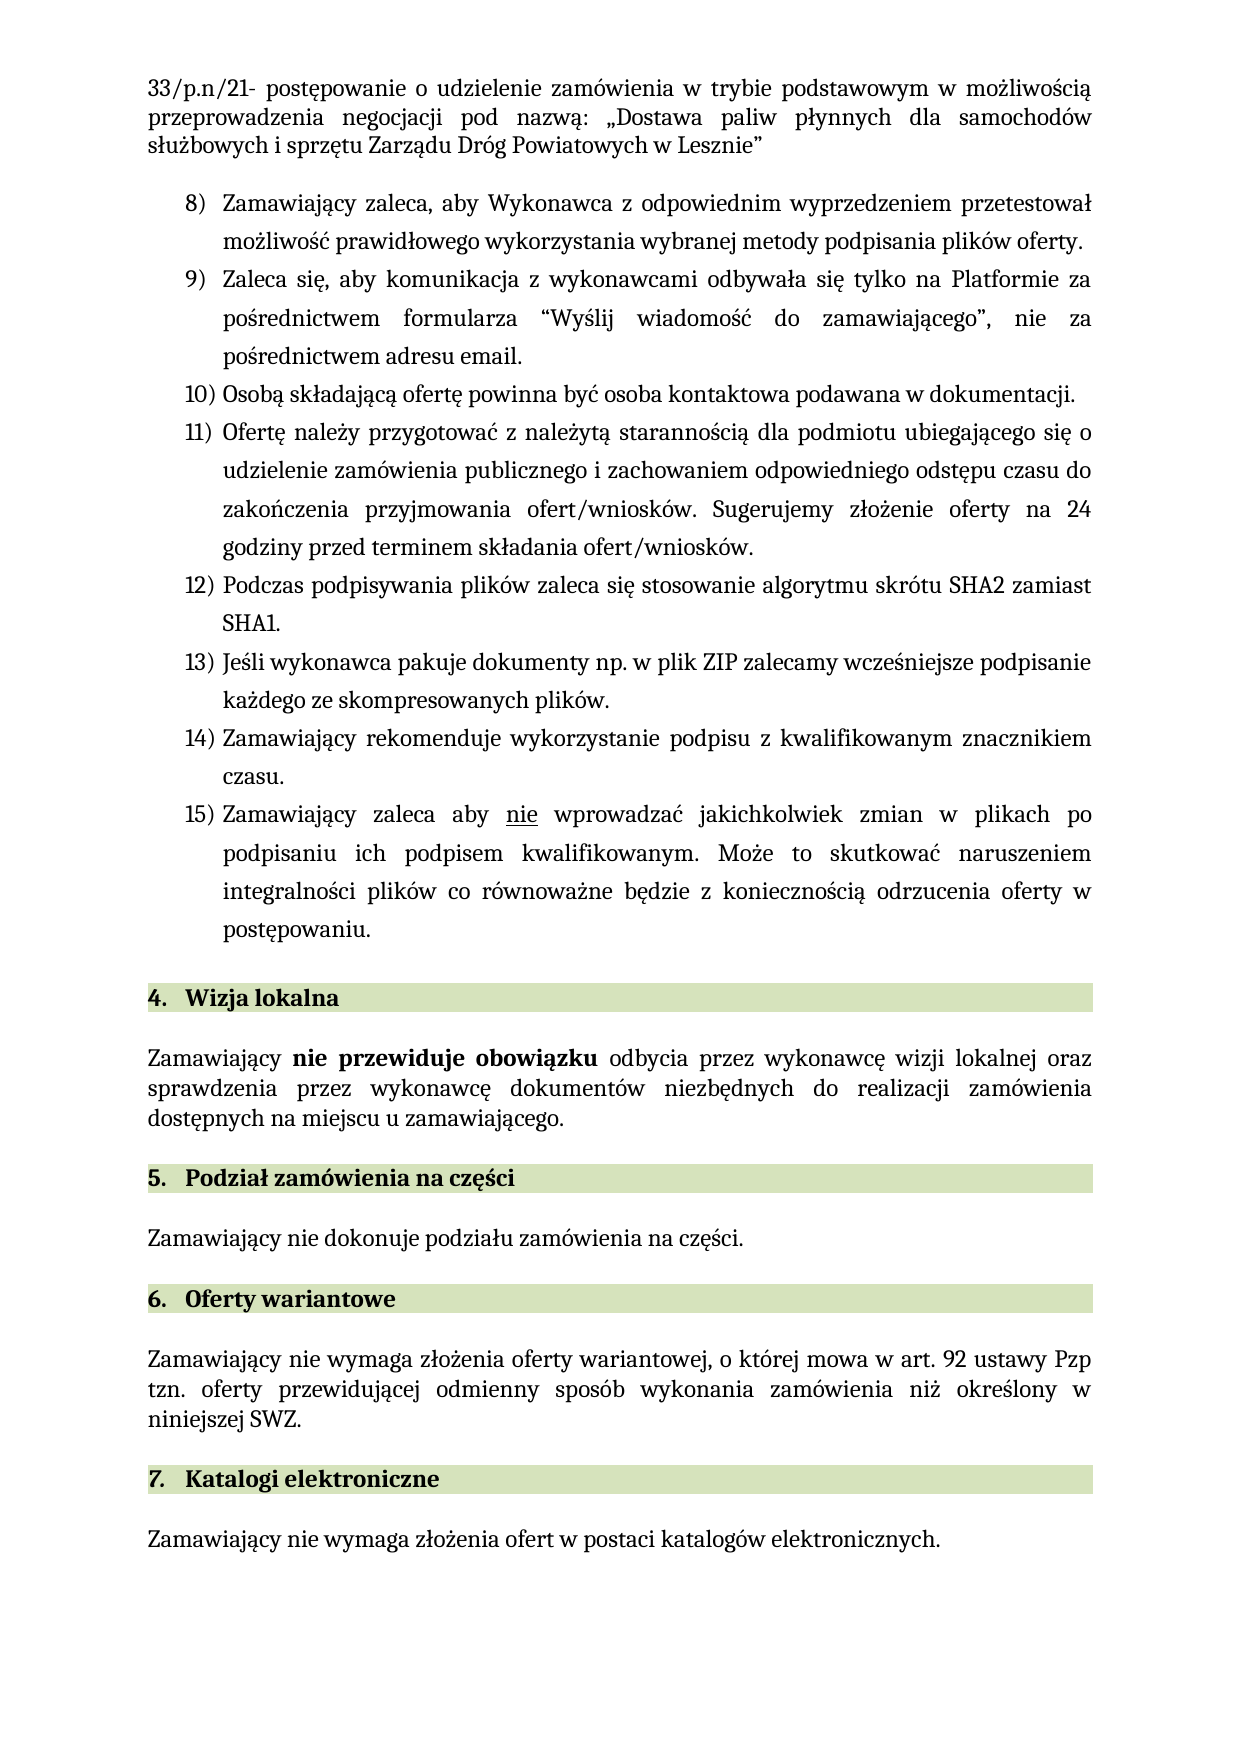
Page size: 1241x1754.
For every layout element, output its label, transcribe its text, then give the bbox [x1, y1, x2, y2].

text Zamawiający nie przewiduje obowiązku odbycia przez wykonawcę wizji lokalnej oraz sprawdzenia przez wykonawcę dokumentów niezbędnych do realizacji zamówienia dostępnych na miejscu u zamawiającego. [148, 1044, 1093, 1133]
list Zaleca się, aby komunikacja z wykonawcami odbywała się tylko na Platformie za pośrednictwem formularza “Wyślij wiadomość do zamawiającego”, nie za pośrednictwem adresu email. [185, 265, 1093, 370]
list Oferty wariantowe [148, 1284, 1093, 1313]
list Ofertę należy przygotować z należytą starannością dla podmiotu ubiegającego się o udzielenie zamówienia publicznego i zachowaniem odpowiedniego odstępu czasu do zakończenia przyjmowania ofert/wniosków. Sugerujemy złożenie oferty na 24 godziny przed terminem składania ofert/wniosków. [185, 418, 1093, 562]
text Zamawiający nie wymaga złożenia ofert w postaci katalogów elektronicznych. [148, 1525, 1093, 1554]
list Wizja lokalna [148, 983, 1093, 1012]
list Jeśli wykonawca pakuje dokumenty np. w plik ZIP zalecamy wcześniejsze podpisanie każdego ze skompresowanych plików. [185, 647, 1093, 714]
list Podczas podpisywania plików zaleca się stosowanie algorytmu skrótu SHA2 zamiast SHA1. [185, 571, 1093, 638]
list Zamawiający zaleca, aby Wykonawca z odpowiednim wyprzedzeniem przetestował możliwość prawidłowego wykorzystania wybranej metody podpisania plików oferty. [185, 189, 1093, 256]
list Zamawiający zaleca aby nie wprowadzać jakichkolwiek zmian w plikach po podpisaniu ich podpisem kwalifikowanym. Może to skutkować naruszeniem integralności plików co równoważne będzie z koniecznością odrzucenia oferty w postępowaniu. [185, 800, 1093, 944]
list Zamawiający rekomenduje wykorzystanie podpisu z kwalifikowanym znacznikiem czasu. [185, 724, 1093, 791]
list Katalogi elektroniczne [148, 1465, 1093, 1494]
list Podział zamówienia na części [148, 1164, 1093, 1193]
text Zamawiający nie dokonuje podziału zamówienia na części. [148, 1224, 1093, 1253]
list Osobą składającą ofertę powinna być osoba kontaktowa podawana w dokumentacji. [185, 380, 1093, 409]
text Zamawiający nie wymaga złożenia oferty wariantowej, o której mowa w art. 92 ustawy Pzp tzn. oferty przewidującej odmienny sposób wykonania zamówienia niż określony w niniejszej SWZ. [148, 1345, 1093, 1434]
